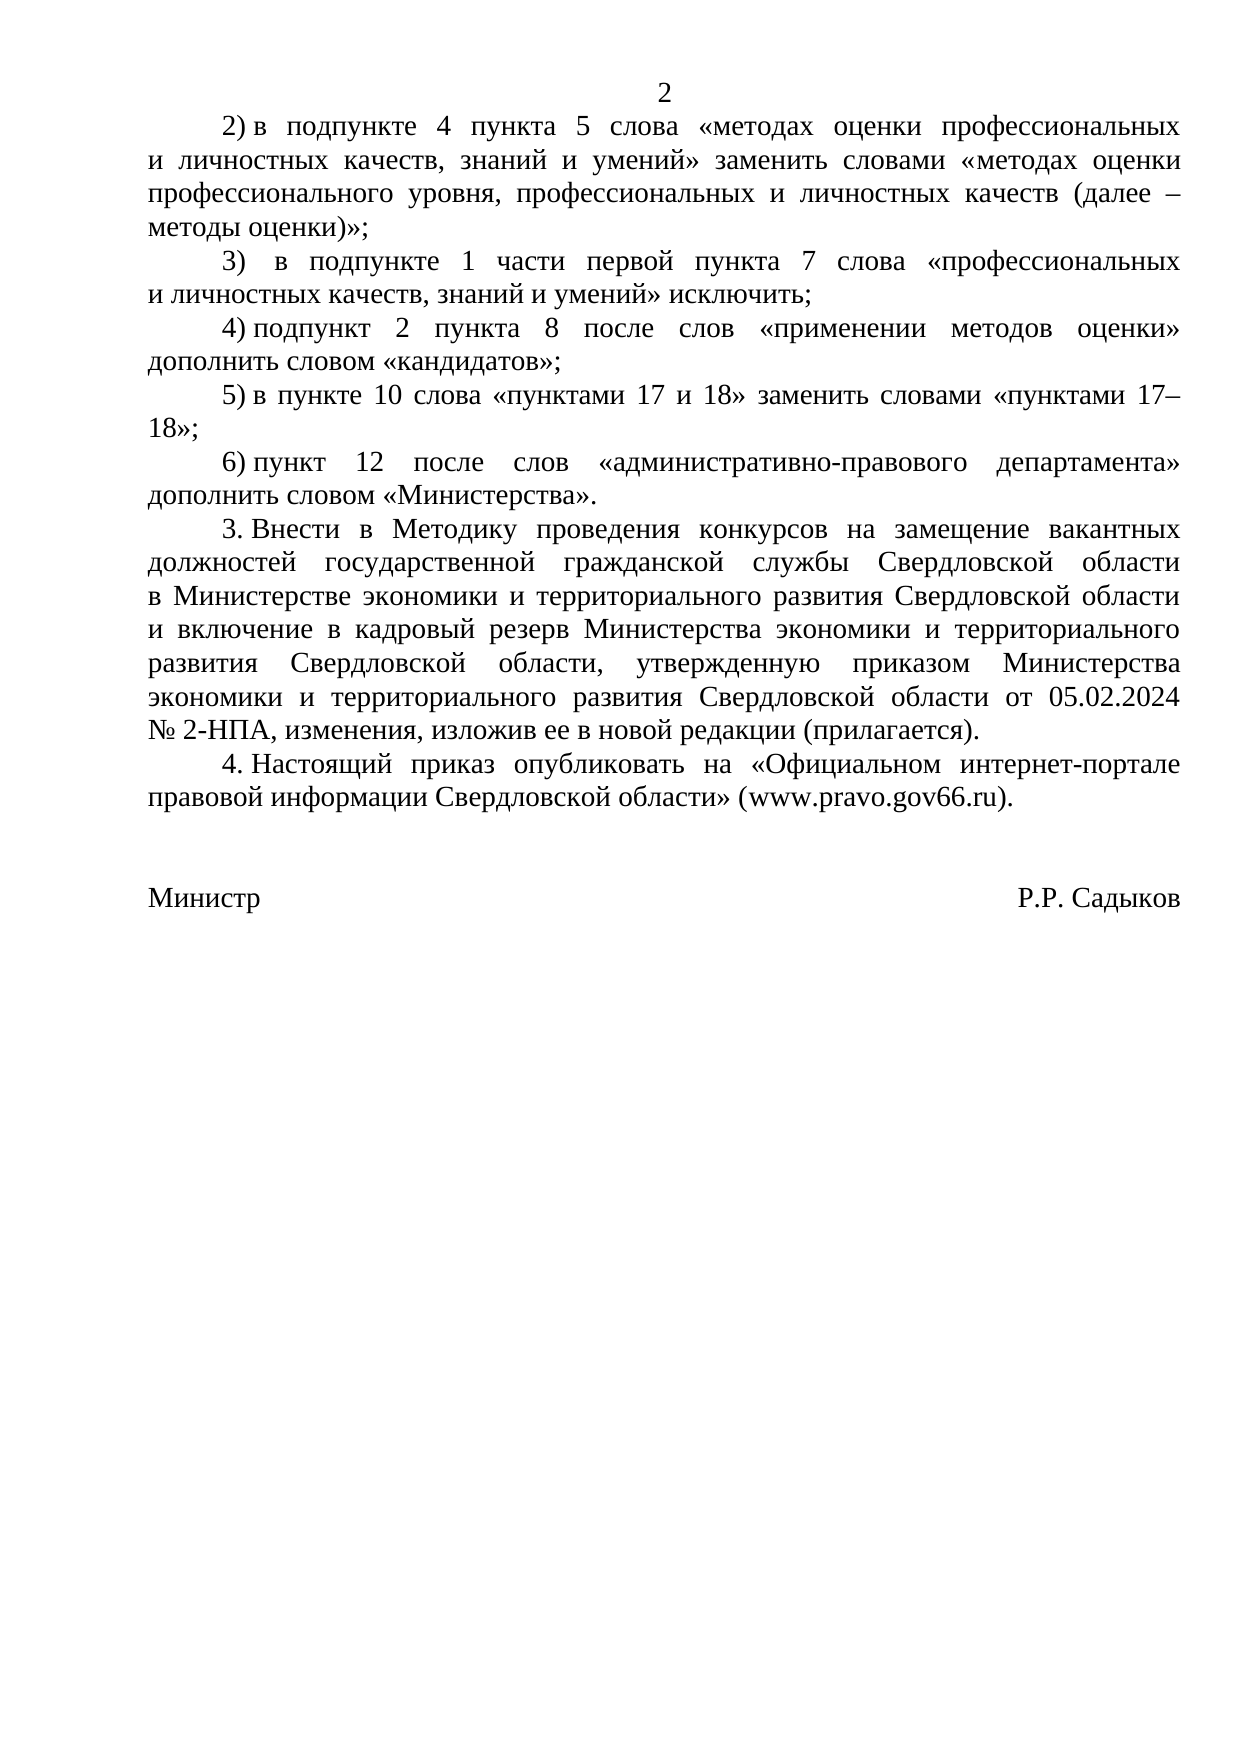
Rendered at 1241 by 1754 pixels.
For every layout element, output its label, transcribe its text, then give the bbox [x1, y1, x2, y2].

list подпункт 2 пункта 8 после слов «применении методов оценки» дополнить словом «кандидатов»; [148, 310, 1181, 377]
text Министр Р.Р. Садыков [148, 880, 1181, 913]
list пункт 12 после слов «административно-правового департамента» дополнить словом «Министерства». [148, 444, 1181, 511]
list в пункте 10 слова «пунктами 17 и 18» заменить словами «пунктами 17–18»; [148, 377, 1181, 444]
list в подпункте 1 части первой пункта 7 слова «профессиональных и личностных качеств, знаний и умений» исключить; [148, 243, 1181, 310]
list в подпункте 4 пункта 5 слова «методах оценки профессиональных и личностных качеств, знаний и умений» заменить словами «методах оценки профессионального уровня, профессиональных и личностных качеств (далее – методы оценки)»; [148, 108, 1181, 243]
list Внести в Методику проведения конкурсов на замещение вакантных должностей государственной гражданской службы Свердловской области в Министерстве экономики и территориального развития Свердловской области и включение в кадровый резерв Министерства экономики и территориального развития Свердловской области, утвержденную приказом Министерства экономики и территориального развития Свердловской области от 05.02.2024 № 2-НПА, изменения, изложив ее в новой редакции (прилагается). [148, 511, 1181, 746]
list Настоящий приказ опубликовать на «Официальном интернет-портале правовой информации Свердловской области» (www.pravo.gov66.ru). [148, 746, 1181, 813]
